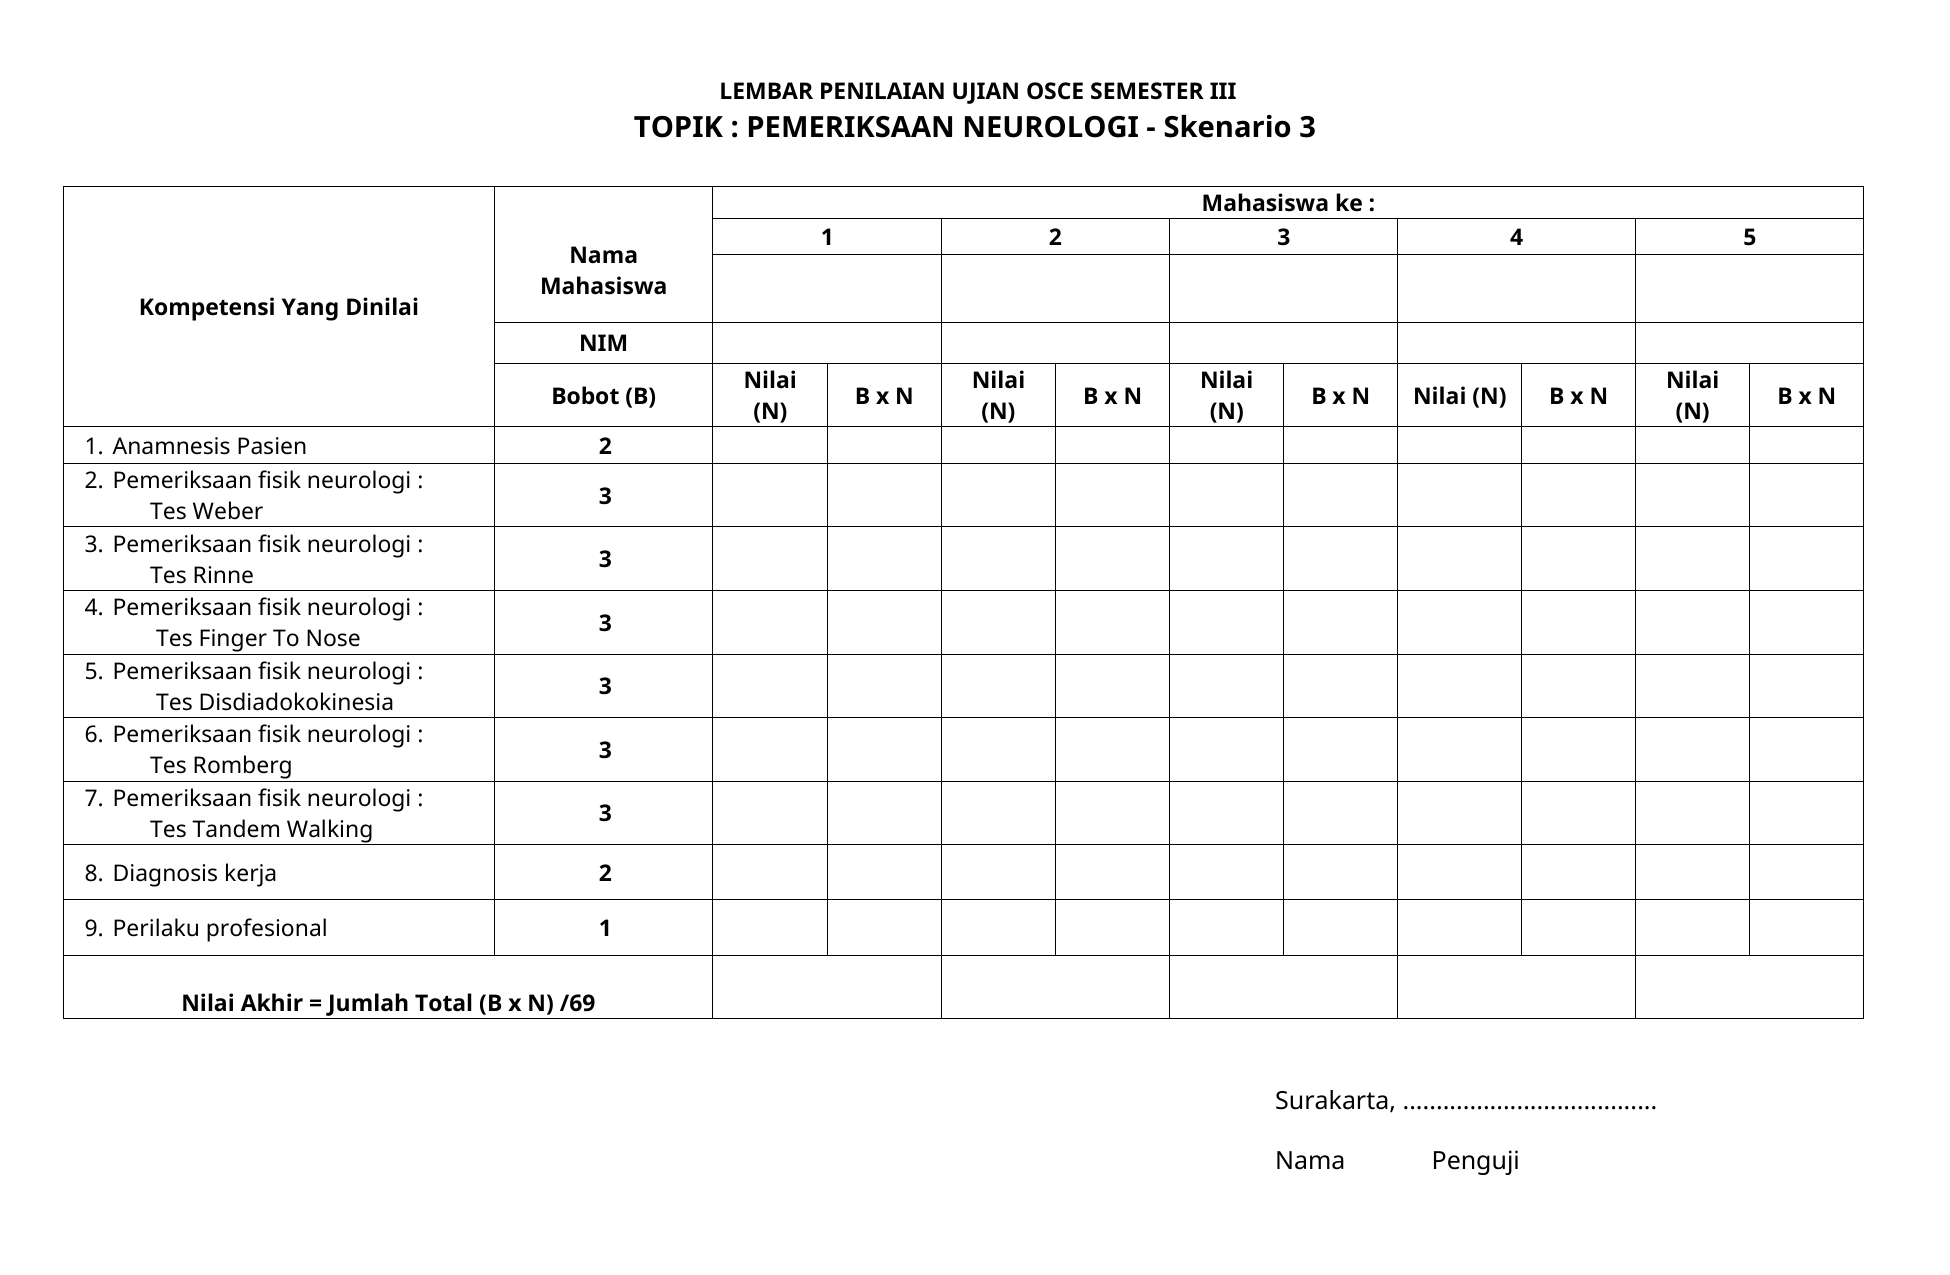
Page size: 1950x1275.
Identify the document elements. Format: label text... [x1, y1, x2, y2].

table_cell [1522, 427, 1635, 463]
table_cell [1750, 427, 1863, 463]
table_cell [1398, 591, 1521, 653]
table_cell [942, 527, 1055, 590]
table_cell [942, 718, 1055, 781]
table_cell [1398, 782, 1521, 844]
table_cell [1750, 591, 1863, 653]
table_cell [1170, 527, 1283, 590]
table_cell [1398, 427, 1521, 463]
table_cell Anamnesis Pasien [64, 427, 494, 463]
table_cell [713, 427, 827, 463]
table_cell [1056, 655, 1169, 717]
table_cell [1284, 427, 1397, 463]
table_cell [828, 782, 941, 844]
table_cell [1636, 527, 1749, 590]
table_cell [942, 845, 1055, 899]
table_cell [828, 464, 941, 526]
table_cell Pemeriksaan fisik neurologi : Tes Finger To Nose [64, 591, 494, 653]
table_cell [828, 655, 941, 717]
table_cell [713, 464, 827, 526]
table_cell [713, 845, 827, 899]
table_cell [1522, 464, 1635, 526]
table_cell [1636, 782, 1749, 844]
table_cell Nilai (N) [713, 364, 827, 426]
table_cell [1170, 323, 1397, 363]
table_header Kompetensi Yang Dinilai [64, 187, 494, 426]
table_cell [713, 782, 827, 844]
table_cell [828, 900, 941, 954]
table_cell [1750, 718, 1863, 781]
table_cell [1398, 900, 1521, 954]
table_cell [1170, 900, 1283, 954]
table_cell [942, 655, 1055, 717]
table_cell [713, 591, 827, 653]
table_cell [1750, 845, 1863, 899]
table_cell [1170, 427, 1283, 463]
table_cell [1398, 845, 1521, 899]
table_cell [942, 427, 1055, 463]
text LEMBAR PENILAIAN UJIAN OSCE SEMESTER III [75, 75, 1875, 106]
table_cell 5 [1636, 219, 1863, 254]
table_cell 3 [495, 782, 712, 844]
table_cell [828, 845, 941, 899]
table_cell [942, 323, 1169, 363]
table_cell 2 [942, 219, 1169, 254]
table_cell [1284, 718, 1397, 781]
table_cell [1522, 782, 1635, 844]
table_cell Pemeriksaan fisik neurologi : Tes Disdiadokokinesia [64, 655, 494, 717]
table_cell [1056, 527, 1169, 590]
table_cell 3 [495, 464, 712, 526]
table_cell B x N [1284, 364, 1397, 426]
table_header Mahasiswa ke : [713, 187, 1863, 218]
table_cell Pemeriksaan fisik neurologi : Tes Tandem Walking [64, 782, 494, 844]
table_cell [1170, 591, 1283, 653]
table_cell [942, 591, 1055, 653]
table_cell [713, 323, 941, 363]
text Surakarta, ...................................... [1200, 1082, 1875, 1116]
table_cell [1056, 464, 1169, 526]
table_cell [713, 527, 827, 590]
text TOPIK : PEMERIKSAAN NEUROLOGI - Skenario 3 [75, 106, 1875, 146]
table_cell B x N [1750, 364, 1863, 426]
table_cell [1056, 782, 1169, 844]
table_cell [1170, 782, 1283, 844]
table_cell [1636, 464, 1749, 526]
table_cell [1636, 427, 1749, 463]
table_cell [1398, 464, 1521, 526]
table_cell Pemeriksaan fisik neurologi : Tes Rinne [64, 527, 494, 590]
table_cell [1750, 527, 1863, 590]
table_cell [1398, 527, 1521, 590]
table_cell Nilai (N) [942, 364, 1055, 426]
table_cell [1056, 845, 1169, 899]
table_cell [1284, 845, 1397, 899]
table_cell [828, 427, 941, 463]
table_cell 3 [495, 655, 712, 717]
table_cell 3 [495, 591, 712, 653]
table_cell [1750, 900, 1863, 954]
table_cell [1056, 900, 1169, 954]
table_cell [942, 255, 1169, 322]
table_cell B x N [1056, 364, 1169, 426]
table_cell [1170, 464, 1283, 526]
table_cell [1056, 591, 1169, 653]
table_cell [1750, 782, 1863, 844]
table_cell [1522, 718, 1635, 781]
table_cell 1 [495, 900, 712, 954]
table_cell [942, 782, 1055, 844]
table_cell [1398, 323, 1635, 363]
table_cell Pemeriksaan fisik neurologi : Tes Romberg [64, 718, 494, 781]
table_cell [1636, 718, 1749, 781]
table_cell [1284, 900, 1397, 954]
table_cell [713, 255, 941, 322]
table_cell [1636, 591, 1749, 653]
table_cell [713, 655, 827, 717]
table_cell [1170, 255, 1397, 322]
table_cell B x N [1522, 364, 1635, 426]
table_cell Nilai (N) [1170, 364, 1283, 426]
table_cell NIM [495, 323, 712, 363]
table_cell [1522, 655, 1635, 717]
table_cell [1636, 255, 1863, 322]
table_cell Diagnosis kerja [64, 845, 494, 899]
table_cell [1750, 464, 1863, 526]
table_cell [1522, 591, 1635, 653]
table_cell [1636, 900, 1749, 954]
table_cell [1522, 527, 1635, 590]
table_cell [1284, 591, 1397, 653]
table_cell 3 [495, 718, 712, 781]
table_cell [828, 718, 941, 781]
table_cell Nilai Akhir = Jumlah Total (B x N) /69 [64, 956, 712, 1018]
table_cell [1636, 956, 1863, 1018]
table_cell Pemeriksaan fisik neurologi : Tes Weber [64, 464, 494, 526]
text Nama Penguji [1200, 1143, 1875, 1177]
table_cell [1170, 956, 1397, 1018]
table_cell [713, 956, 941, 1018]
table_cell [713, 718, 827, 781]
table_cell [1398, 718, 1521, 781]
table_cell [1284, 464, 1397, 526]
table_cell [942, 956, 1169, 1018]
table_cell [1284, 782, 1397, 844]
table_cell [1398, 655, 1521, 717]
table_cell [1056, 427, 1169, 463]
table_cell Perilaku profesional [64, 900, 494, 954]
table_cell 2 [495, 427, 712, 463]
table_cell [1522, 845, 1635, 899]
table_cell [1170, 718, 1283, 781]
table_cell [1636, 845, 1749, 899]
table_cell [1398, 255, 1635, 322]
table_cell 4 [1398, 219, 1635, 254]
table_header Nama Mahasiswa [495, 187, 712, 322]
table_cell [828, 527, 941, 590]
table_cell [1636, 655, 1749, 717]
table_cell [942, 900, 1055, 954]
table_cell 1 [713, 219, 941, 254]
table_cell 3 [495, 527, 712, 590]
table_cell [942, 464, 1055, 526]
table_cell [1398, 956, 1635, 1018]
table_cell [1170, 845, 1283, 899]
table_cell [1750, 655, 1863, 717]
table_cell [1056, 718, 1169, 781]
table_cell 3 [1170, 219, 1397, 254]
table_cell [1522, 900, 1635, 954]
table_cell Nilai (N) [1398, 364, 1521, 426]
table_cell [1284, 527, 1397, 590]
table_cell Bobot (B) [495, 364, 712, 426]
table_cell [1170, 655, 1283, 717]
table_cell [828, 591, 941, 653]
table_cell [1636, 323, 1863, 363]
table_cell B x N [828, 364, 941, 426]
table_cell 2 [495, 845, 712, 899]
table_cell Nilai (N) [1636, 364, 1749, 426]
table_cell [1284, 655, 1397, 717]
table_cell [713, 900, 827, 954]
